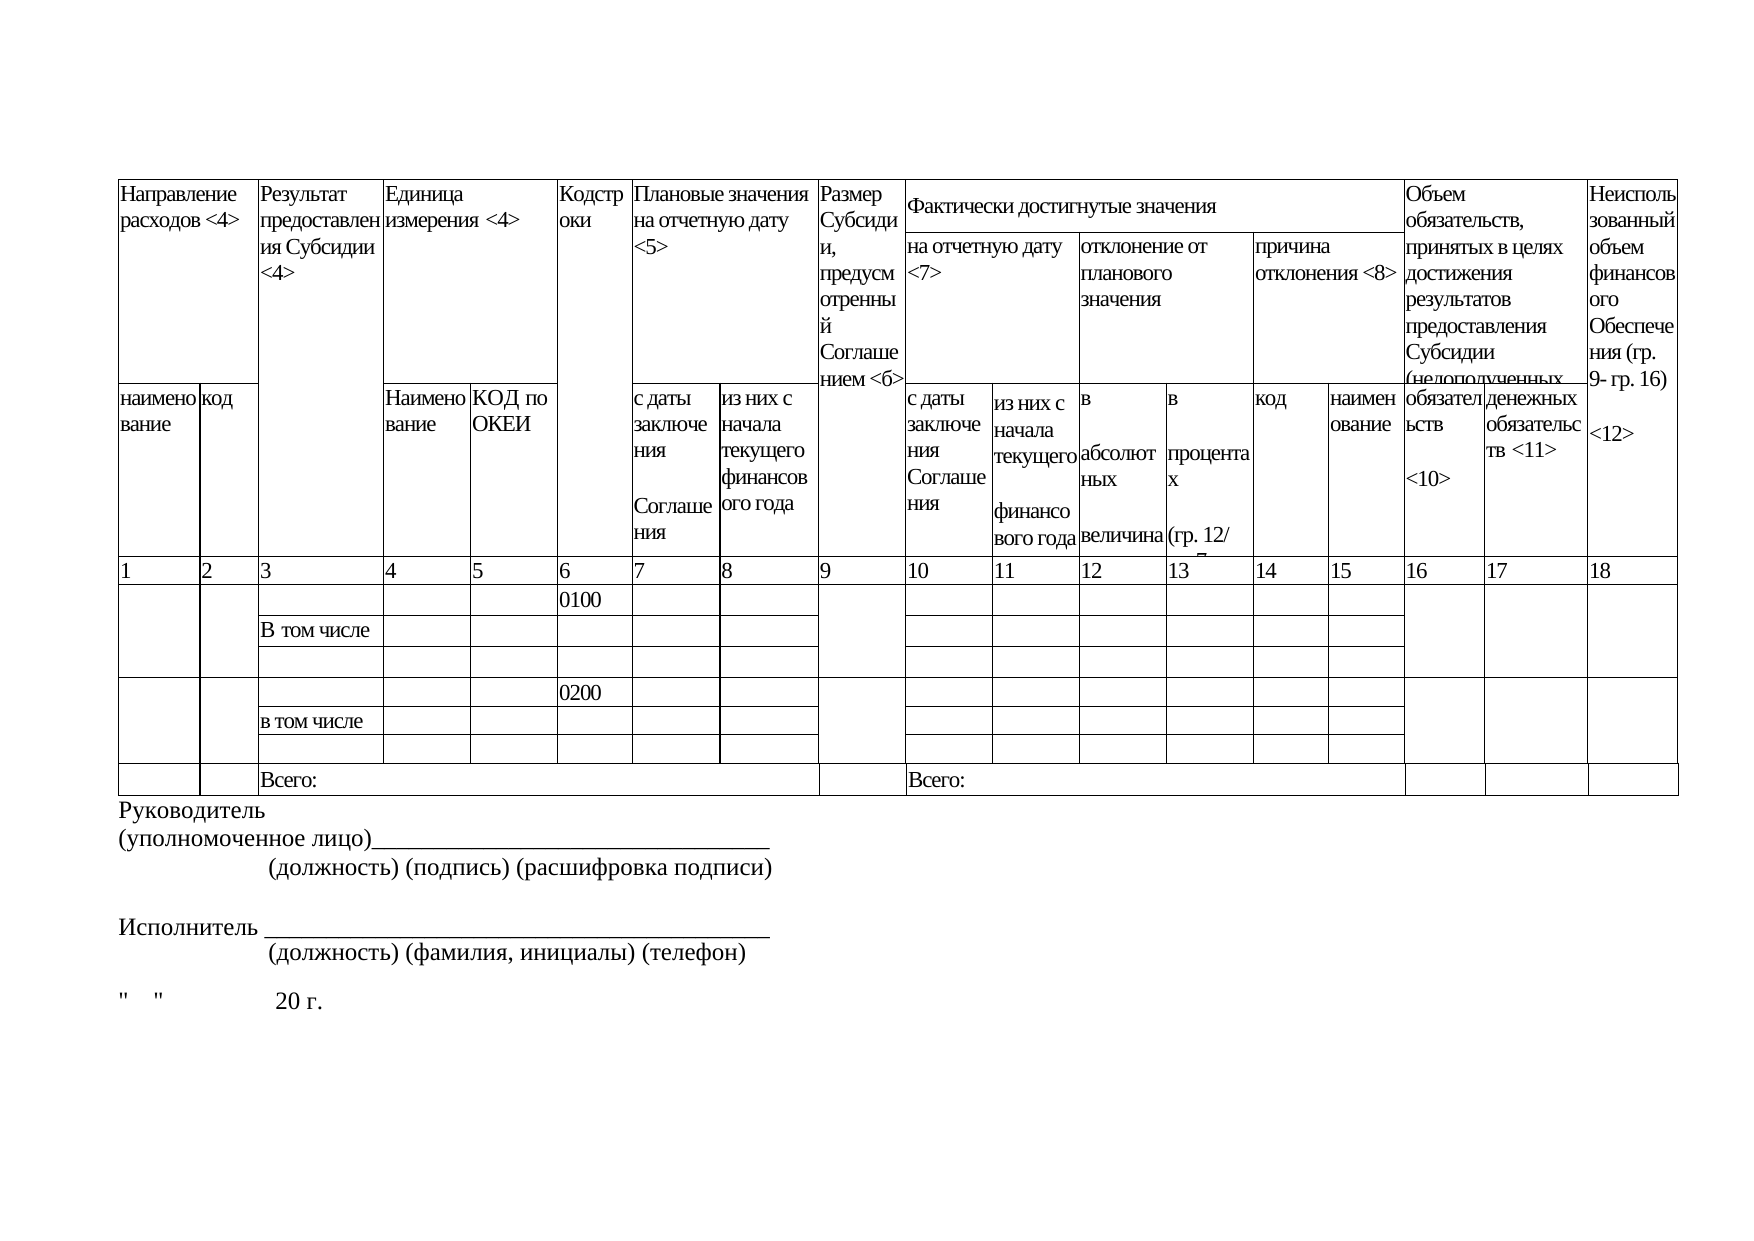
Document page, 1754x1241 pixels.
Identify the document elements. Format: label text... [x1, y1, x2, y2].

table_cell [259, 678, 383, 706]
table_cell [1080, 647, 1166, 677]
table_cell [1254, 678, 1328, 706]
table_cell 13 [1167, 557, 1253, 583]
table_cell [1329, 647, 1404, 677]
table_cell в абсолютных величинах (гр. 7- гр. 10) [1080, 384, 1166, 556]
table_cell [1167, 647, 1253, 677]
table_cell 0200 [558, 678, 632, 706]
table_cell 3 [259, 557, 383, 583]
text " " 20 г. [118, 989, 1643, 1014]
table_cell отклонение от планового значения [1080, 233, 1253, 383]
table_cell Наименование [384, 384, 470, 556]
table_cell [558, 707, 632, 734]
table_cell [1080, 735, 1166, 763]
table_cell [721, 707, 818, 734]
table_cell [259, 585, 383, 615]
table_cell код [1254, 384, 1328, 556]
table_header Фактически достигнутые значения [906, 180, 1404, 232]
table_cell из них с начала текущего финансового года [721, 384, 818, 556]
table_cell [906, 585, 992, 615]
table_header Размер Субсидии, предусмотренный Соглашением <б> [819, 180, 905, 556]
text (должность) (фамилия, инициалы) (телефон) [268, 940, 1643, 965]
text (должность) (подпись) (расшифровка подписи) [268, 853, 1643, 881]
table_cell [906, 735, 992, 763]
table_cell [1167, 707, 1253, 734]
table_cell [1167, 585, 1253, 615]
table_cell [1486, 764, 1588, 794]
table_cell 7 [633, 557, 719, 583]
table_header Плановые значения на отчетную дату <5> [633, 180, 818, 383]
table_cell [558, 616, 632, 646]
table_cell 0100 [558, 585, 632, 615]
table_cell [471, 616, 557, 646]
table_cell [906, 678, 992, 706]
table_cell [384, 735, 470, 763]
table_cell [1167, 616, 1253, 646]
table_cell код [201, 384, 258, 556]
table_cell [993, 707, 1079, 734]
table_cell причина отклонения <8> [1254, 233, 1404, 383]
table_cell 12 [1080, 557, 1166, 583]
table_cell [1405, 678, 1484, 763]
table_cell 6 [558, 557, 632, 583]
table_cell [1080, 616, 1166, 646]
table_cell [384, 647, 470, 677]
table_header Неиспользованный объем финансового Обеспечения (гр. 9- гр. 16) <12> [1588, 180, 1677, 556]
table_cell [819, 585, 905, 677]
table_cell [1080, 585, 1166, 615]
table_cell 4 [384, 557, 470, 583]
text Исполнитель [118, 915, 1643, 940]
table_cell 16 [1405, 557, 1484, 583]
table_cell [1485, 585, 1587, 677]
table_cell [558, 647, 632, 677]
table_header Результат предоставления Субсидии <4> [259, 180, 383, 556]
table_cell 9 [819, 557, 905, 583]
table_header Объем обязательств, принятых в целях достижения результатов предоставления Субсидии (недополученных доходов <9>) [1405, 180, 1587, 383]
table_cell [1167, 735, 1253, 763]
table_cell 10 [906, 557, 992, 583]
table_cell в том числе [259, 707, 383, 734]
table_cell [721, 647, 818, 677]
table_cell [1406, 764, 1485, 794]
table_cell [906, 647, 992, 677]
table_header Направление расходов <4> [119, 180, 258, 383]
table_cell [1329, 735, 1404, 763]
table_cell КОД по ОКЕИ [471, 384, 557, 556]
table_cell с даты заключения Соглашения [906, 384, 992, 556]
table_cell [721, 616, 818, 646]
table_cell с даты заключения Соглашения [633, 384, 719, 556]
table_cell [993, 735, 1079, 763]
table_cell [384, 616, 470, 646]
table_cell [820, 764, 906, 794]
table_cell [633, 707, 719, 734]
table_cell 1 [119, 557, 199, 583]
table_cell 14 [1254, 557, 1328, 583]
table_cell [384, 707, 470, 734]
table_cell наименование [1329, 384, 1404, 556]
table_cell [1254, 707, 1328, 734]
table_cell [259, 735, 383, 763]
table_cell [558, 735, 632, 763]
table_cell 15 [1329, 557, 1404, 583]
table_cell [993, 678, 1079, 706]
table_cell [119, 678, 199, 763]
table_cell [384, 678, 470, 706]
table_cell В том числе [259, 616, 383, 646]
table_cell [1167, 678, 1253, 706]
table_cell [1080, 678, 1166, 706]
table_cell [1329, 616, 1404, 646]
table_cell [1329, 707, 1404, 734]
table_cell [201, 585, 258, 677]
table_cell 17 [1485, 557, 1587, 583]
table_cell [1329, 585, 1404, 615]
table_cell [119, 764, 199, 794]
table_cell 2 [201, 557, 258, 583]
table_cell [819, 678, 905, 763]
table_cell [471, 585, 557, 615]
table_cell [1485, 678, 1587, 763]
table_cell [1080, 707, 1166, 734]
text Руководитель [118, 796, 1643, 824]
table_cell Всего: [907, 764, 1405, 794]
table_cell [1588, 678, 1677, 763]
table_cell [1254, 616, 1328, 646]
table_cell наименование [119, 384, 199, 556]
table_header Единица измерения <4> [384, 180, 557, 383]
table_cell [633, 585, 719, 615]
table_cell [1254, 647, 1328, 677]
table_cell [633, 616, 719, 646]
table_cell 8 [721, 557, 818, 583]
table_cell [633, 735, 719, 763]
table_cell [471, 735, 557, 763]
table_cell Всего: [259, 764, 819, 794]
text (уполномоченное лицо) [118, 824, 1643, 853]
table_cell [1588, 585, 1677, 677]
table_cell [993, 616, 1079, 646]
table_cell [1329, 678, 1404, 706]
table_cell [1254, 585, 1328, 615]
table_cell в процентах (гр. 12/ гр. 7 х 100%) [1167, 384, 1253, 556]
table_cell [1589, 764, 1678, 794]
table_cell денежных обязательств <11> [1485, 384, 1587, 556]
table_header Кодстроки [558, 180, 632, 556]
table_cell [633, 678, 719, 706]
table_cell [1405, 585, 1484, 677]
table_cell [384, 585, 470, 615]
table_cell [471, 678, 557, 706]
table_cell [201, 764, 258, 794]
table_cell [993, 585, 1079, 615]
table_cell [721, 585, 818, 615]
table_cell [906, 707, 992, 734]
table_cell [259, 647, 383, 677]
table_cell [201, 678, 258, 763]
table_cell [471, 707, 557, 734]
table_cell на отчетную дату <7> [906, 233, 1079, 383]
table_cell [1254, 735, 1328, 763]
table_cell 5 [471, 557, 557, 583]
table_cell [471, 647, 557, 677]
table_cell [993, 647, 1079, 677]
table_cell из них с начала текущего финансового года [993, 384, 1079, 556]
table_cell 11 [993, 557, 1079, 583]
table_cell [906, 616, 992, 646]
table_cell [721, 678, 818, 706]
table_cell [721, 735, 818, 763]
table_cell [633, 647, 719, 677]
table_cell 18 [1588, 557, 1677, 583]
table_cell обязательств <10> [1405, 384, 1484, 556]
table_cell [119, 585, 199, 677]
